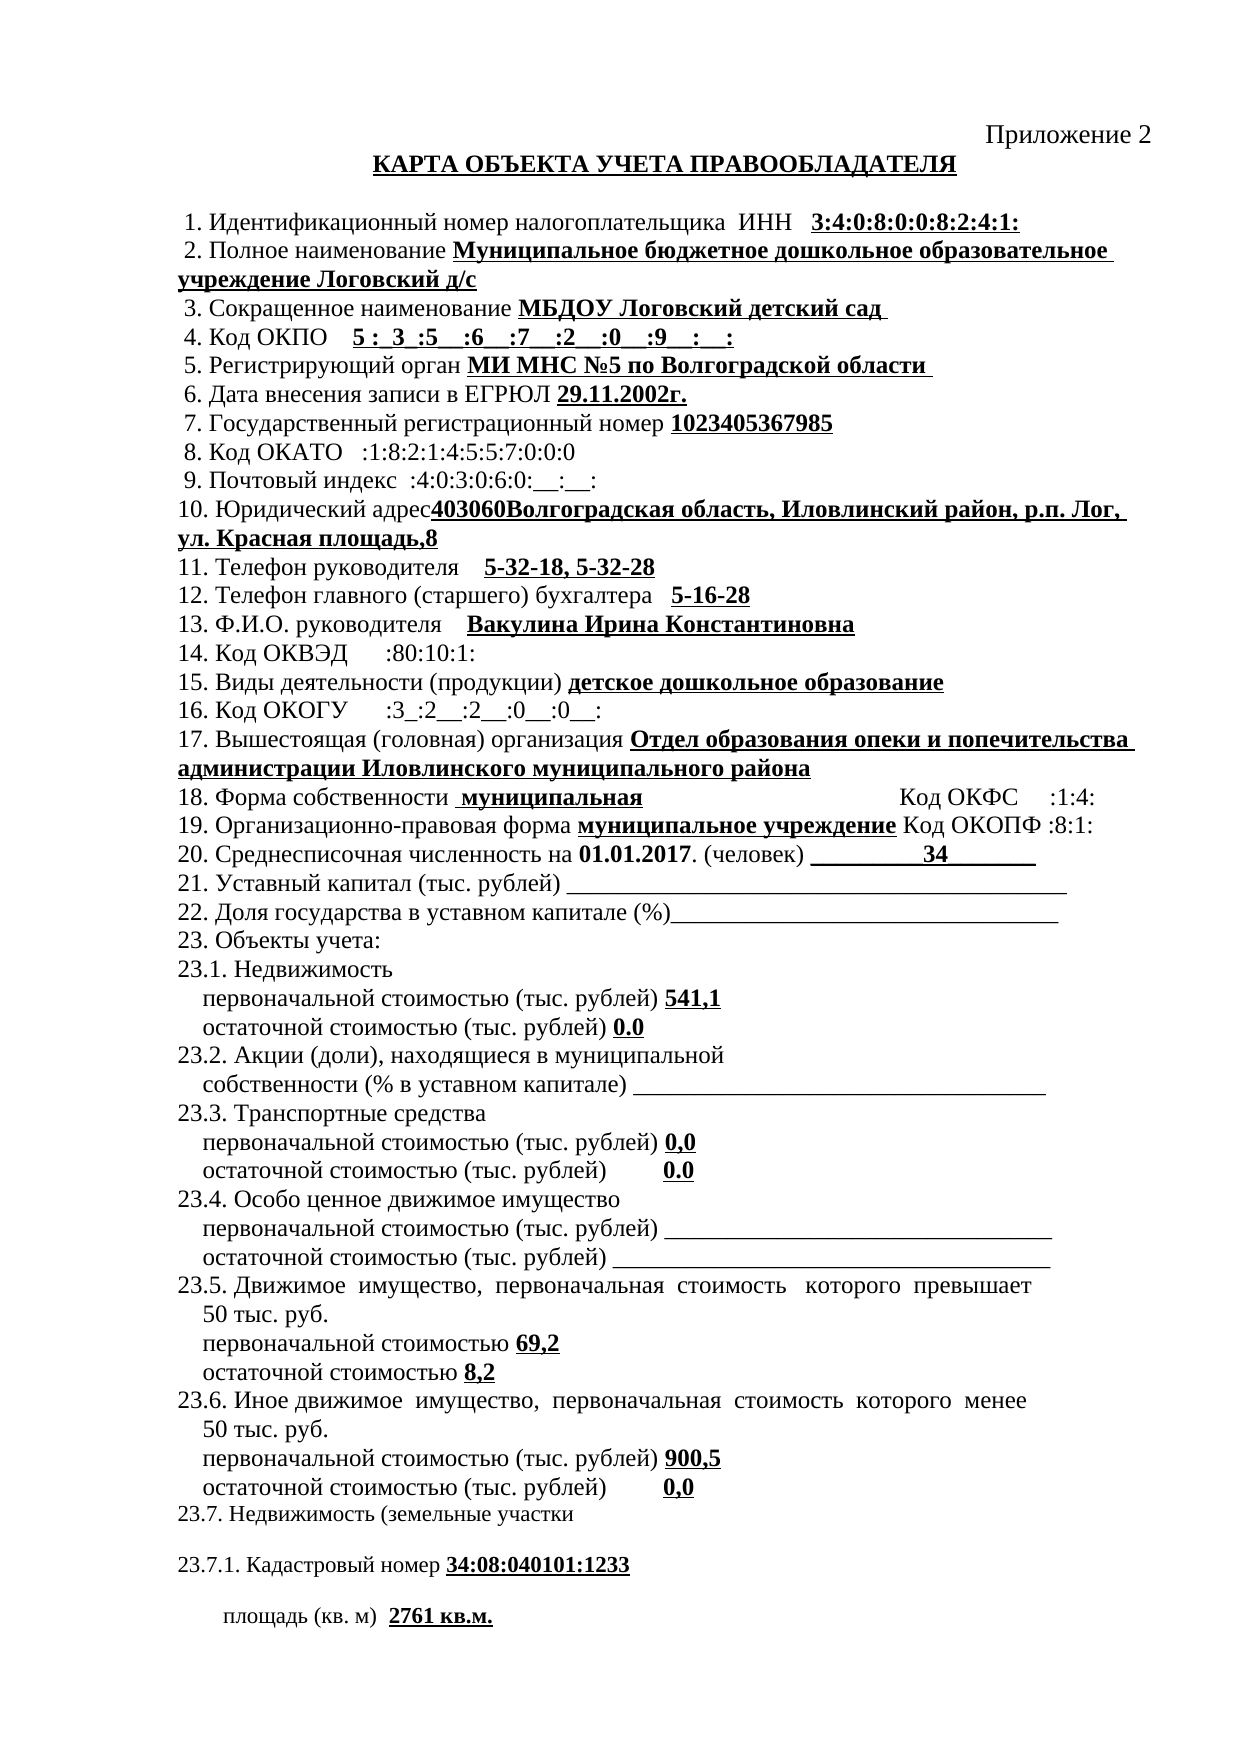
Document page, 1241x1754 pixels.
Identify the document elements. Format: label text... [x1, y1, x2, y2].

text 5. Регистрирующий орган МИ МНС №5 по Волгоградской области [177, 351, 1152, 379]
text собственности (% в уставном капитале) _________________________________ [177, 1069, 1152, 1098]
text 13. Ф.И.О. руководителя Вакулина Ирина Константиновна [177, 609, 1152, 638]
text первоначальной стоимостью (тыс. рублей) _______________________________ [177, 1213, 1152, 1242]
text 23.4. Особо ценное движимое имущество [177, 1184, 1152, 1213]
text 1. Идентификационный номер налогоплательщика ИНН 3:4:0:8:0:0:8:2:4:1: [177, 207, 1152, 236]
text остаточной стоимостью (тыс. рублей) 0.0 [177, 1012, 1152, 1041]
text 21. Уставный капитал (тыс. рублей) ________________________________________ [177, 868, 1152, 897]
text 23.7.1. Кадастровый номер 34:08:040101:1233 [177, 1552, 1152, 1578]
text 23.7. Недвижимость (земельные участки [177, 1501, 1152, 1527]
text 23.1. Недвижимость [177, 954, 1152, 983]
text 23.6. Иное движимое имущество, первоначальная стоимость которого менее [177, 1386, 1152, 1414]
text 23. Объекты учета: [177, 926, 1152, 954]
text 23.3. Транспортные средства [177, 1098, 1152, 1127]
text первоначальной стоимостью (тыс. рублей) 541,1 [177, 983, 1152, 1012]
text 11. Телефон руководителя 5-32-18, 5-32-28 [177, 552, 1152, 581]
text 18. Форма собственности муниципальная Код ОКФС :1:4: [177, 782, 1152, 811]
text 15. Виды деятельности (продукции) детское дошкольное образование [177, 667, 1152, 696]
text 7. Государственный регистрационный номер 1023405367985 [177, 408, 1152, 437]
text 50 тыс. руб. [177, 1299, 1152, 1328]
text 14. Код ОКВЭД :80:10:1: [177, 638, 1152, 667]
text 23.5. Движимое имущество, первоначальная стоимость которого превышает [177, 1271, 1152, 1299]
text Приложение 2 [619, 118, 1152, 149]
text площадь (кв. м) 2761 кв.м. [177, 1603, 1152, 1629]
text остаточной стоимостью (тыс. рублей) 0.0 [177, 1156, 1152, 1184]
text 4. Код ОКПО 5 :_3_:5__:6__:7__:2__:0__:9__:__: [177, 322, 1152, 351]
text 22. Доля государства в уставном капитале (%)_______________________________ [177, 897, 1152, 926]
text остаточной стоимостью (тыс. рублей) ___________________________________ [177, 1242, 1152, 1271]
text 6. Дата внесения записи в ЕГРЮЛ 29.11.2002г. [177, 379, 1152, 408]
text 23.2. Акции (доли), находящиеся в муниципальной [177, 1041, 1152, 1069]
text первоначальной стоимостью 69,2 [177, 1328, 1152, 1357]
text остаточной стоимостью 8,2 [177, 1357, 1152, 1386]
text 10. Юридический адрес403060Волгоградская область, Иловлинский район, р.п. Лог, ул. Красная площадь,8 [177, 494, 1152, 552]
text 3. Сокращенное наименование МБДОУ Логовский детский сад [177, 293, 1152, 322]
text 50 тыс. руб. [177, 1414, 1152, 1443]
text 2. Полное наименование Муниципальное бюджетное дошкольное образовательное учреждение Логовский д/с [177, 236, 1152, 293]
text 20. Среднесписочная численность на 01.01.2017. (человек) _________34_______ [177, 839, 1152, 868]
text 16. Код ОКОГУ :3_:2__:2__:0__:0__: [177, 696, 1152, 724]
text 12. Телефон главного (старшего) бухгалтера 5-16-28 [177, 581, 1152, 609]
text КАРТА ОБЪЕКТА УЧЕТА ПРАВООБЛАДАТЕЛЯ [177, 149, 1152, 178]
text первоначальной стоимостью (тыс. рублей) 0,0 [177, 1127, 1152, 1156]
text 17. Вышестоящая (головная) организация Отдел образования опеки и попечительства администрации Иловлинского муниципального района [177, 724, 1152, 782]
text 19. Организационно-правовая форма муниципальное учреждение Код ОКОПФ :8:1: [177, 811, 1152, 839]
text остаточной стоимостью (тыс. рублей) 0,0 [177, 1472, 1152, 1501]
text первоначальной стоимостью (тыс. рублей) 900,5 [177, 1443, 1152, 1472]
text 9. Почтовый индекс :4:0:3:0:6:0:__:__: [177, 466, 1152, 494]
text 8. Код ОКАТО :1:8:2:1:4:5:5:7:0:0:0 [177, 437, 1152, 466]
